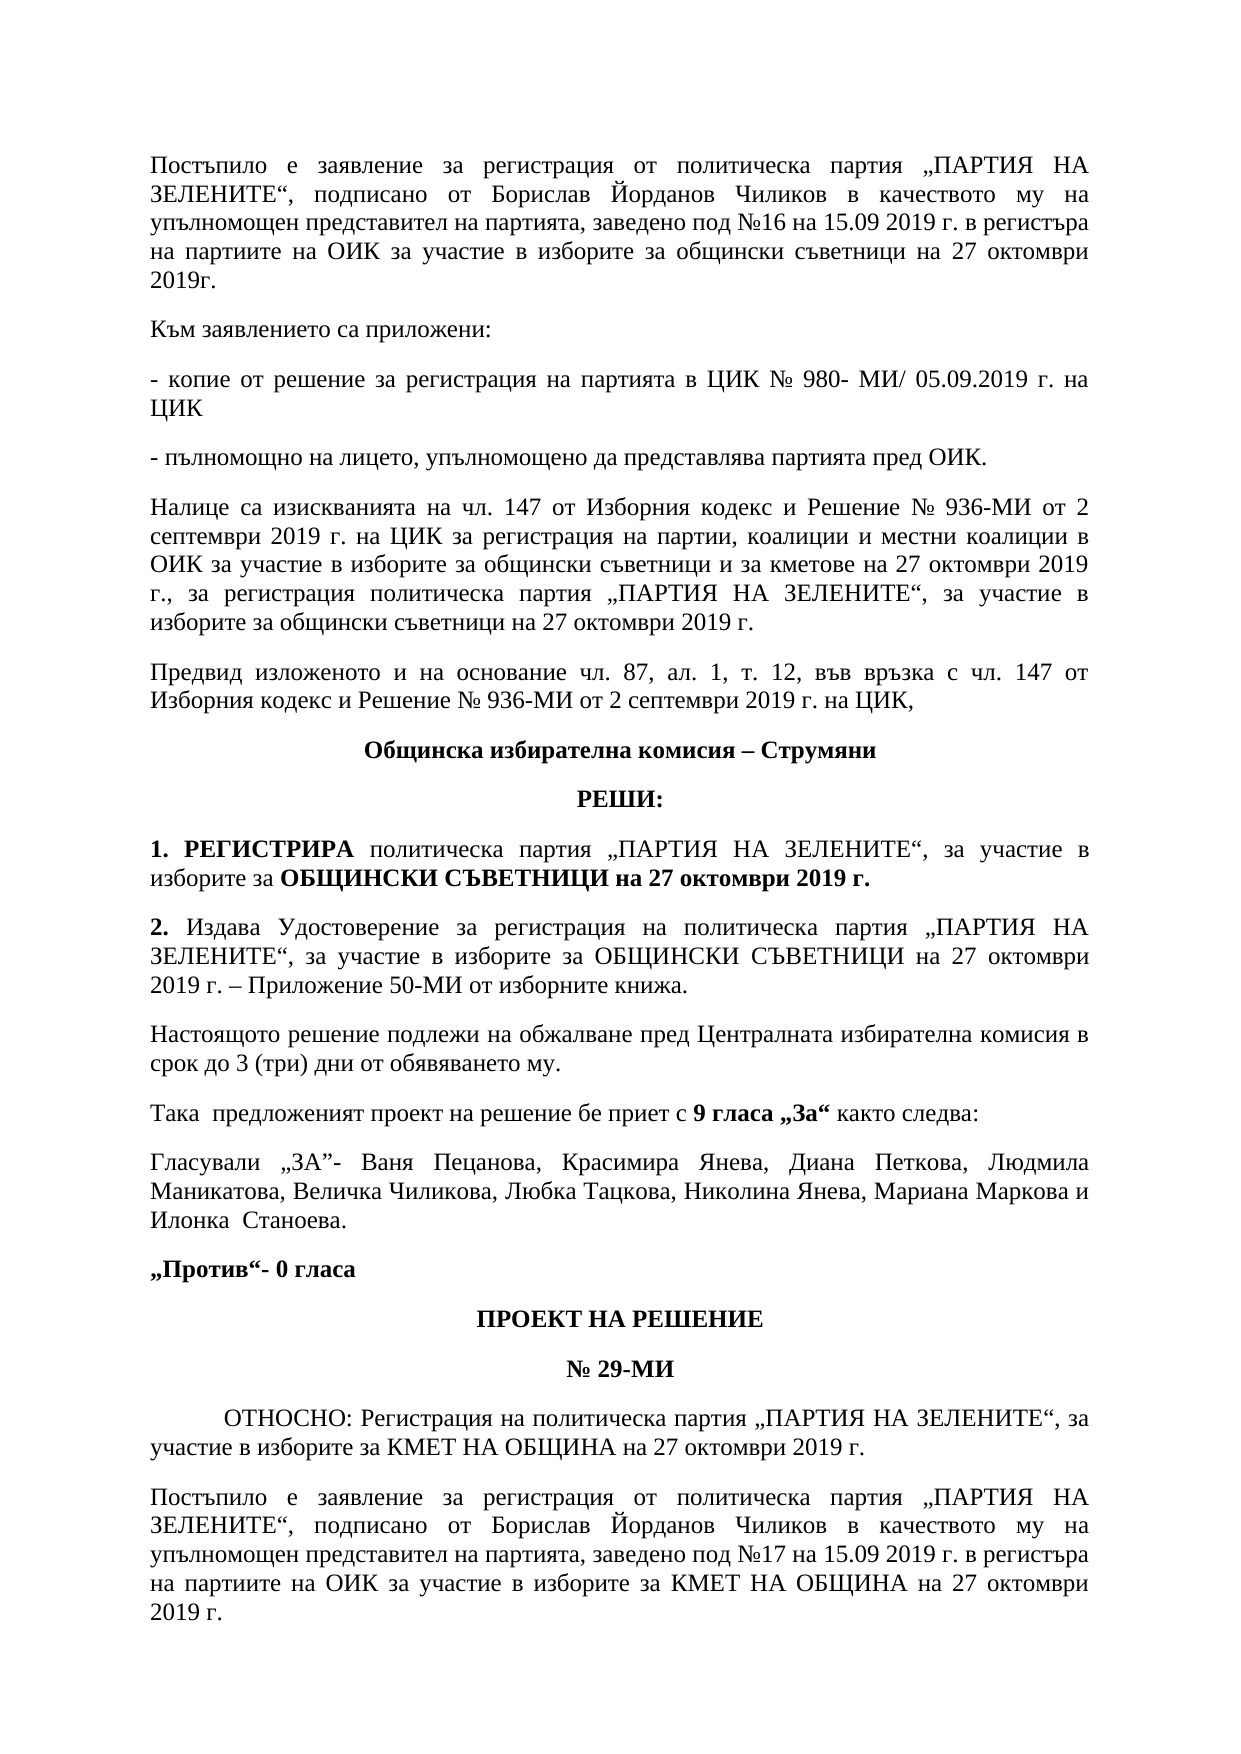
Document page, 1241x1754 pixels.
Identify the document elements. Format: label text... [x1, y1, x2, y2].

text 2. Издава Удостоверение за регистрация на политическа партия „ПАРТИЯ НА ЗЕЛЕНИТЕ“, за участие в изборите за ОБЩИНСКИ СЪВЕТНИЦИ на 27 октомври 2019 г. – Приложение 50-МИ от изборните книжа. [150, 912, 1090, 999]
text - пълномощно на лицето, упълномощено да представлява партията пред ОИК. [150, 442, 1090, 471]
text ПРОЕКТ НА РЕШЕНИЕ [150, 1304, 1090, 1333]
text ОТНОСНО: Регистрация на политическа партия „ПАРТИЯ НА ЗЕЛЕНИТЕ“, за участие в изборите за КМЕТ НА ОБЩИНА на 27 октомври 2019 г. [150, 1403, 1090, 1461]
text Гласували „ЗА”- Ваня Пецанова, Красимира Янева, Диана Петкова, Людмила Маникатова, Величка Чиликова, Любка Тацкова, Николина Янева, Мариана Маркова и Илонка Станоева. [150, 1147, 1090, 1234]
text Към заявлението са приложени: [150, 314, 1090, 343]
text 1. РЕГИСТРИРА политическа партия „ПАРТИЯ НА ЗЕЛЕНИТЕ“, за участие в изборите за ОБЩИНСКИ СЪВЕТНИЦИ на 27 октомври 2019 г. [150, 834, 1090, 892]
text Постъпило е заявление за регистрация от политическа партия „ПАРТИЯ НА ЗЕЛЕНИТЕ“, подписано от Борислав Йорданов Чиликов в качеството му на упълномощен представител на партията, заведено под №17 на 15.09 2019 г. в регистъра на партиите на ОИК за участие в изборите за КМЕТ НА ОБЩИНА на 27 октомври 2019 г. [150, 1482, 1090, 1625]
text Общинска избирателна комисия – Струмяни [150, 735, 1090, 764]
text Налице са изискванията на чл. 147 от Изборния кодекс и Решение № 936-МИ от 2 септември 2019 г. на ЦИК за регистрация на партии, коалиции и местни коалиции в ОИК за участие в изборите за общински съветници и за кметове на 27 октомври 2019 г., за регистрация политическа партия „ПАРТИЯ НА ЗЕЛЕНИТЕ“, за участие в изборите за общински съветници на 27 октомври 2019 г. [150, 492, 1090, 636]
text Постъпило е заявление за регистрация от политическа партия „ПАРТИЯ НА ЗЕЛЕНИТЕ“, подписано от Борислав Йорданов Чиликов в качеството му на упълномощен представител на партията, заведено под №16 на 15.09 2019 г. в регистъра на партиите на ОИК за участие в изборите за общински съветници на 27 октомври 2019г. [150, 150, 1090, 294]
text - копие от решение за регистрация на партията в ЦИК № 980- МИ/ 05.09.2019 г. на ЦИК [150, 364, 1090, 422]
text РЕШИ: [150, 784, 1090, 813]
text Настоящото решение подлежи на обжалване пред Централната избирателна комисия в срок до 3 (три) дни от обявяването му. [150, 1019, 1090, 1077]
text Предвид изложеното и на основание чл. 87, ал. 1, т. 12, във връзка с чл. 147 от Изборния кодекс и Решение № 936-МИ от 2 септември 2019 г. на ЦИК, [150, 657, 1090, 714]
text „Против“- 0 гласа [150, 1254, 1090, 1283]
text № 29-МИ [150, 1354, 1090, 1382]
text Така предложеният проект на решение бе приет с 9 гласа „За“ както следва: [150, 1098, 1090, 1127]
